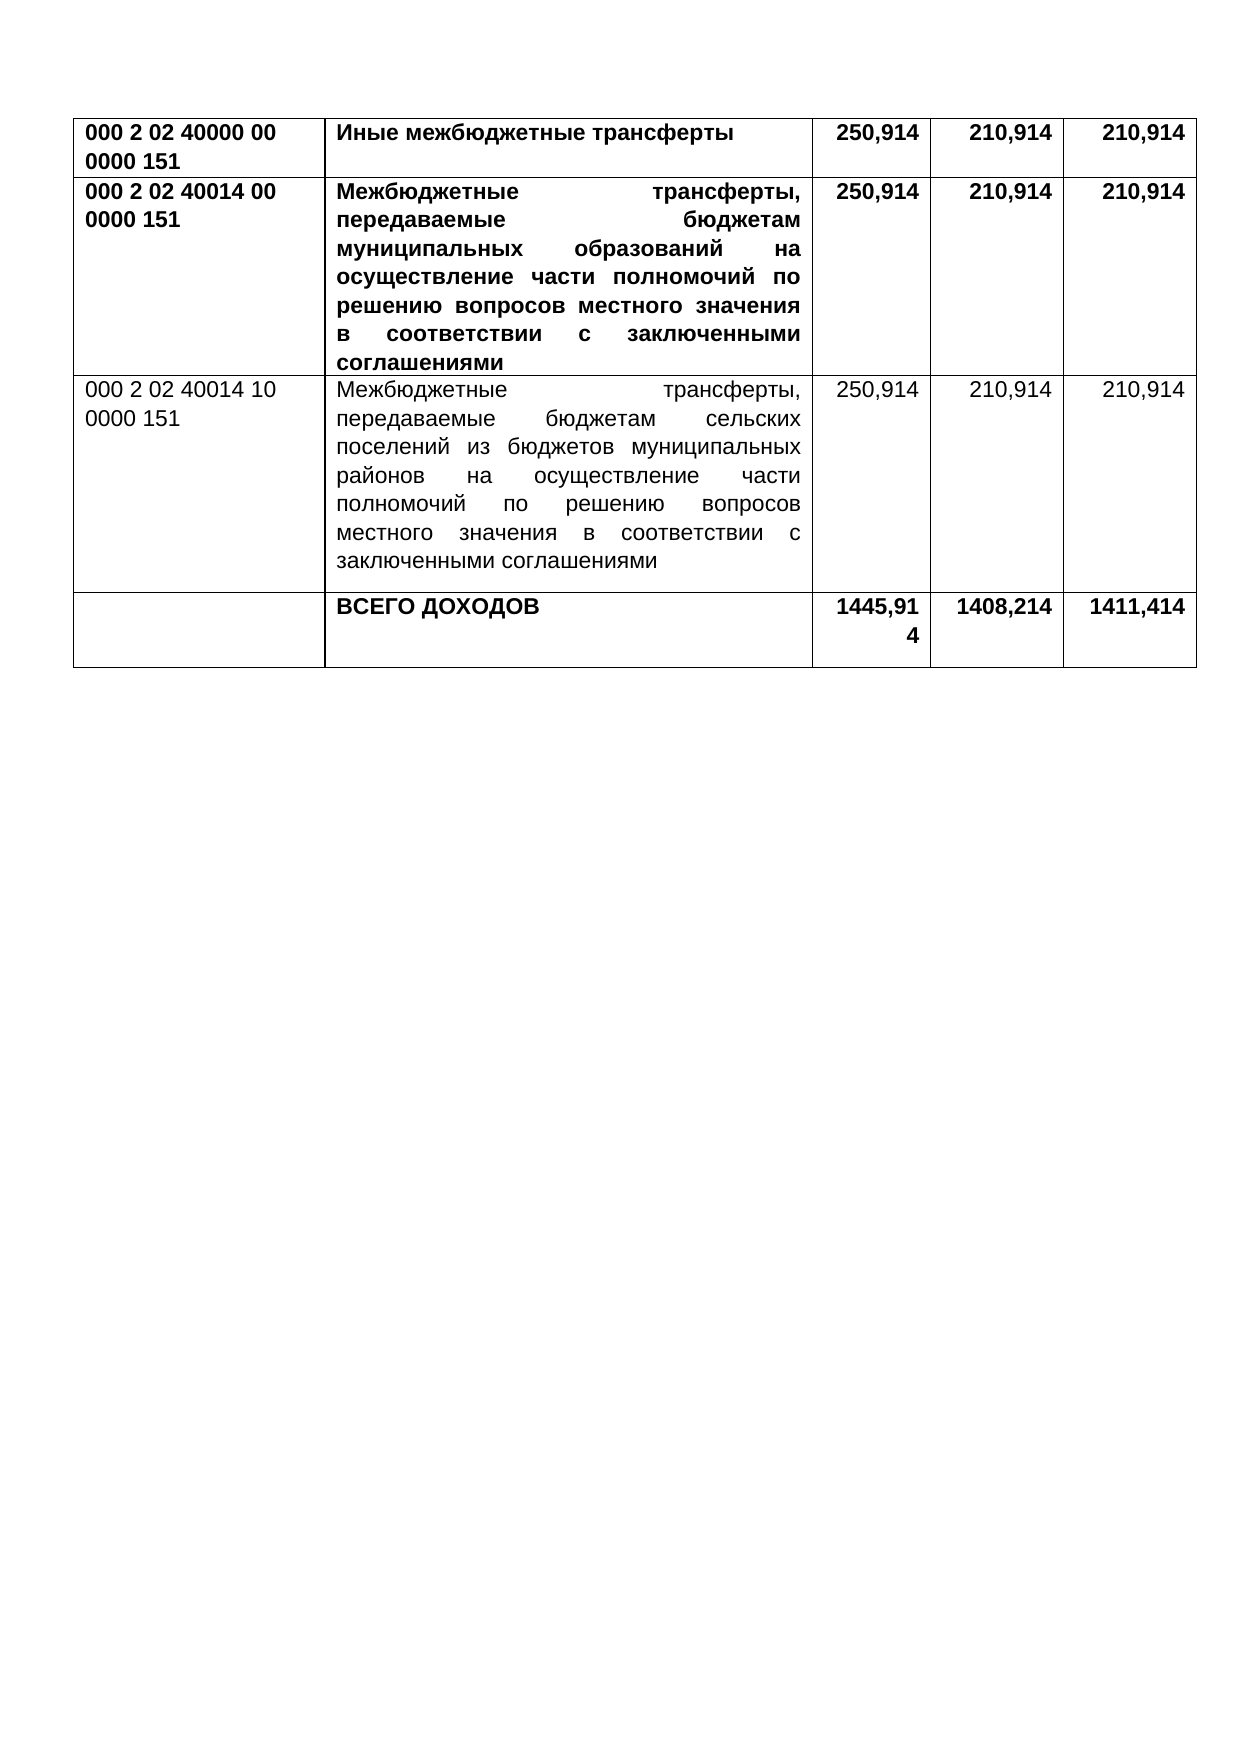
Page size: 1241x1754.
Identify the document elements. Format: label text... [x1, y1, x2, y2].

table_cell 1411,414 [1064, 593, 1196, 667]
table_cell ВСЕГО ДОХОДОВ [326, 593, 812, 667]
table_cell 000 2 02 40014 00 0000 151 [74, 178, 324, 375]
table_cell 210,914 [931, 119, 1063, 177]
table_cell 210,914 [1064, 178, 1196, 375]
table_cell 210,914 [931, 376, 1063, 592]
table_cell [74, 593, 324, 667]
table_cell Иные межбюджетные трансферты [326, 119, 812, 177]
table_cell Межбюджетные трансферты, передаваемые бюджетам сельских поселений из бюджетов муниципальных районов на осуществление части полномочий по решению вопросов местного значения в соответствии с заключенными соглашениями [326, 376, 812, 592]
table_cell 000 2 02 40014 10 0000 151 [74, 376, 324, 592]
table_cell Межбюджетные трансферты, передаваемые бюджетам муниципальных образований на осуществление части полномочий по решению вопросов местного значения в соответствии с заключенными соглашениями [326, 178, 812, 375]
table_cell 000 2 02 40000 00 0000 151 [74, 119, 324, 177]
table_cell 210,914 [931, 178, 1063, 375]
table_cell 250,914 [813, 376, 930, 592]
table_cell 210,914 [1064, 119, 1196, 177]
table_cell 210,914 [1064, 376, 1196, 592]
table_cell 250,914 [813, 178, 930, 375]
table_cell 1408,214 [931, 593, 1063, 667]
table_cell 1445,914 [813, 593, 930, 667]
table_cell 250,914 [813, 119, 930, 177]
